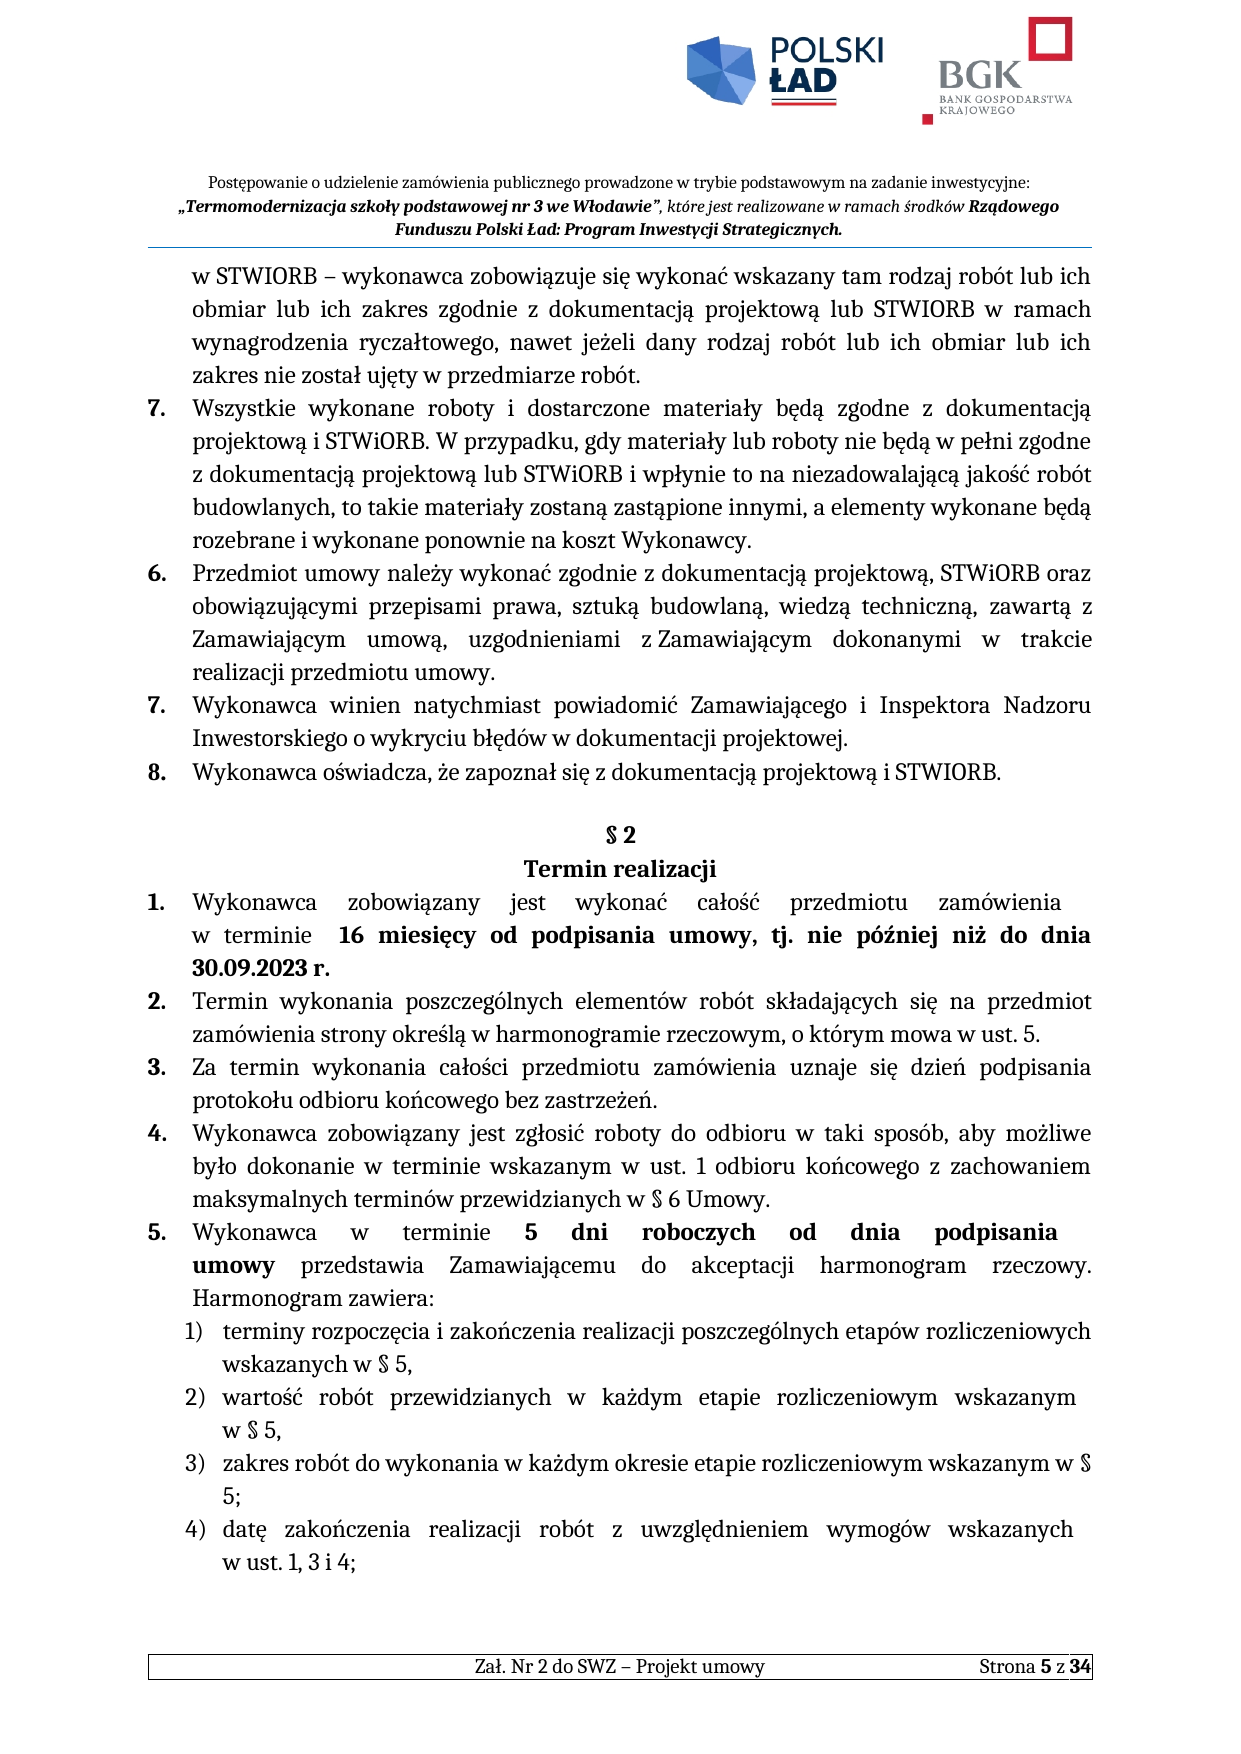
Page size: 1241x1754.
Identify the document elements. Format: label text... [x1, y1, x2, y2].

list wartość robót przewidzianych w każdym etapie rozliczeniowym wskazanym w § 5, [185, 1383, 1093, 1444]
list Za termin wykonania całości przedmiotu zamówienia uznaje się dzień podpisania protokołu odbioru końcowego bez zastrzeżeń. [148, 1053, 1093, 1114]
list Przedmiot umowy należy wykonać zgodnie z dokumentacją projektową, STWiORB oraz obowiązującymi przepisami prawa, sztuką budowlaną, wiedzą techniczną, zawartą z Zamawiającym umową, uzgodnieniami z Zamawiającym dokonanymi w trakcie realizacji przedmiotu umowy. [148, 559, 1093, 687]
list Wykonawca zobowiązany jest wykonać całość przedmiotu zamówienia w terminie 16 miesięcy od podpisania umowy, tj. nie później niż do dnia 30.09.2023 r. [148, 887, 1093, 982]
list Wszystkie wykonane roboty i dostarczone materiały będą zgodne z dokumentacją projektową i STWiORB. W przypadku, gdy materiały lub roboty nie będą w pełni zgodne z dokumentacją projektową lub STWiORB i wpłynie to na niezadowalającą jakość robót budowlanych, to takie materiały zostaną zastąpione innymi, a elementy wykonane będą rozebrane i wykonane ponownie na koszt Wykonawcy. [148, 394, 1093, 555]
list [148, 262, 1093, 390]
list Termin wykonania poszczególnych elementów robót składających się na przedmiot zamówienia strony określą w harmonogramie rzeczowym, o którym mowa w ust. 5. [148, 987, 1093, 1048]
list terminy rozpoczęcia i zakończenia realizacji poszczególnych etapów rozliczeniowych wskazanych w § 5, [185, 1317, 1093, 1378]
text § 2 [148, 821, 1093, 850]
list zakres robót do wykonania w każdym okresie etapie rozliczeniowym wskazanym w § 5; [185, 1449, 1093, 1511]
list datę zakończenia realizacji robót z uwzględnieniem wymogów wskazanych w ust. 1, 3 i 4; [185, 1515, 1093, 1577]
list Wykonawca oświadcza, że zapoznał się z dokumentacją projektową i STWIORB. [148, 757, 1093, 787]
list Wykonawca zobowiązany jest zgłosić roboty do odbioru w taki sposób, aby możliwe było dokonanie w terminie wskazanym w ust. 1 odbioru końcowego z zachowaniem maksymalnych terminów przewidzianych w § 6 Umowy. [148, 1119, 1093, 1213]
picture [675, 4, 1093, 135]
list Wykonawca w terminie 5 dni roboczych od dnia podpisania umowy przedstawia Zamawiającemu do akceptacji harmonogram rzeczowy. Harmonogram zawiera: [148, 1218, 1093, 1312]
text Termin realizacji [148, 854, 1093, 883]
list Wykonawca winien natychmiast powiadomić Zamawiającego i Inspektora Nadzoru Inwestorskiego o wykryciu błędów w dokumentacji projektowej. [148, 691, 1093, 753]
